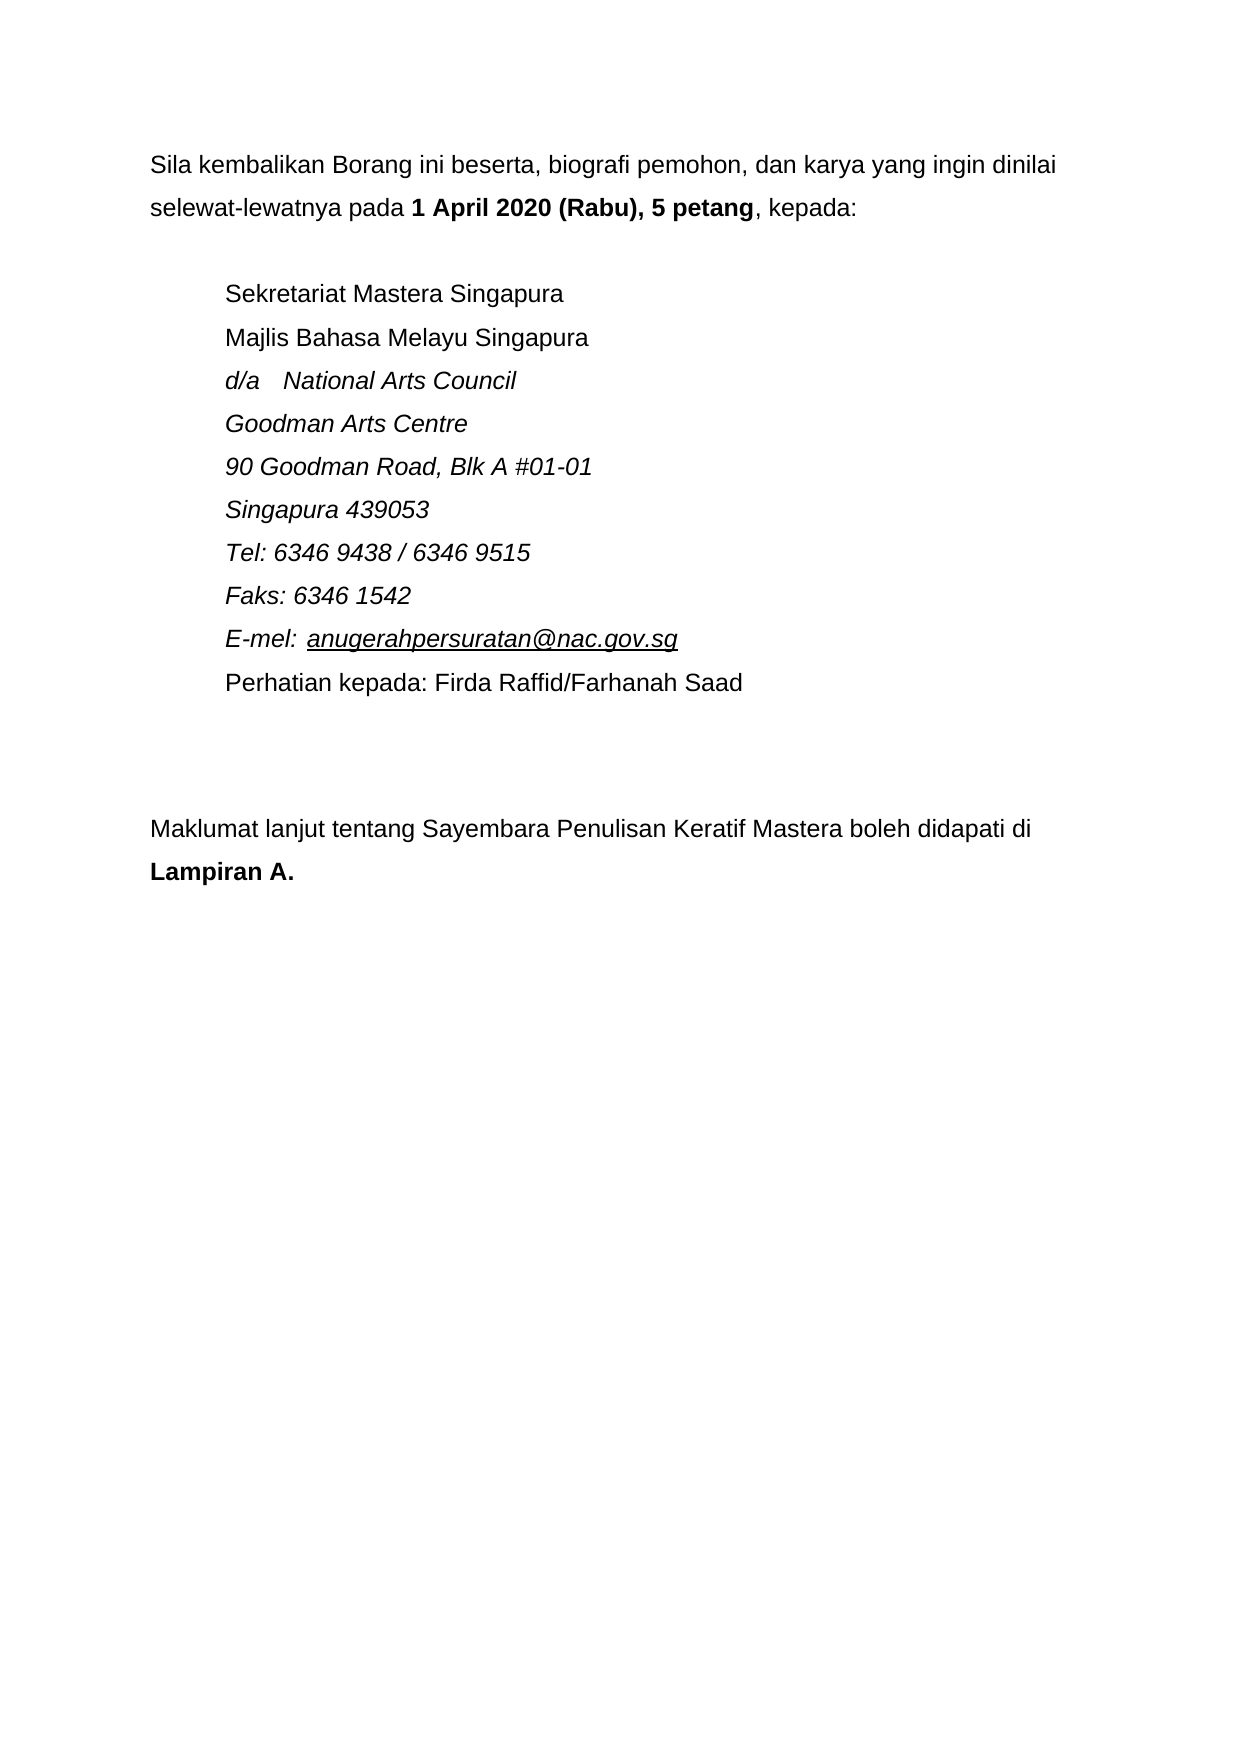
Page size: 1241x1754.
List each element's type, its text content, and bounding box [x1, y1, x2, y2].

text Majlis Bahasa Melayu Singapura [225, 322, 1079, 351]
text Tel: 6346 9438 / 6346 9515 [225, 538, 1079, 567]
text Perhatian kepada: Firda Raffid/Farhanah Saad [225, 667, 1076, 696]
text 90 Goodman Road, Blk A #01-01 [225, 452, 1079, 481]
text Goodman Arts Centre [225, 409, 1079, 437]
text Sila kembalikan Borang ini beserta, biografi pemohon, dan karya yang ingin dinilai selewat-lewatnya pada 1 April 2020 (Rabu), 5 petang, kepada: [150, 150, 1090, 222]
text Maklumat lanjut tentang Sayembara Penulisan Keratif Mastera boleh didapati di Lampiran A. [150, 813, 1090, 885]
text Singapura 439053 [225, 495, 1079, 524]
text Faks: 6346 1542 [225, 581, 1076, 610]
text d/a National Arts Council [225, 366, 1079, 394]
text E-mel: anugerahpersuratan@nac.gov.sg [225, 624, 1076, 653]
text Sekretariat Mastera Singapura [225, 279, 1079, 308]
